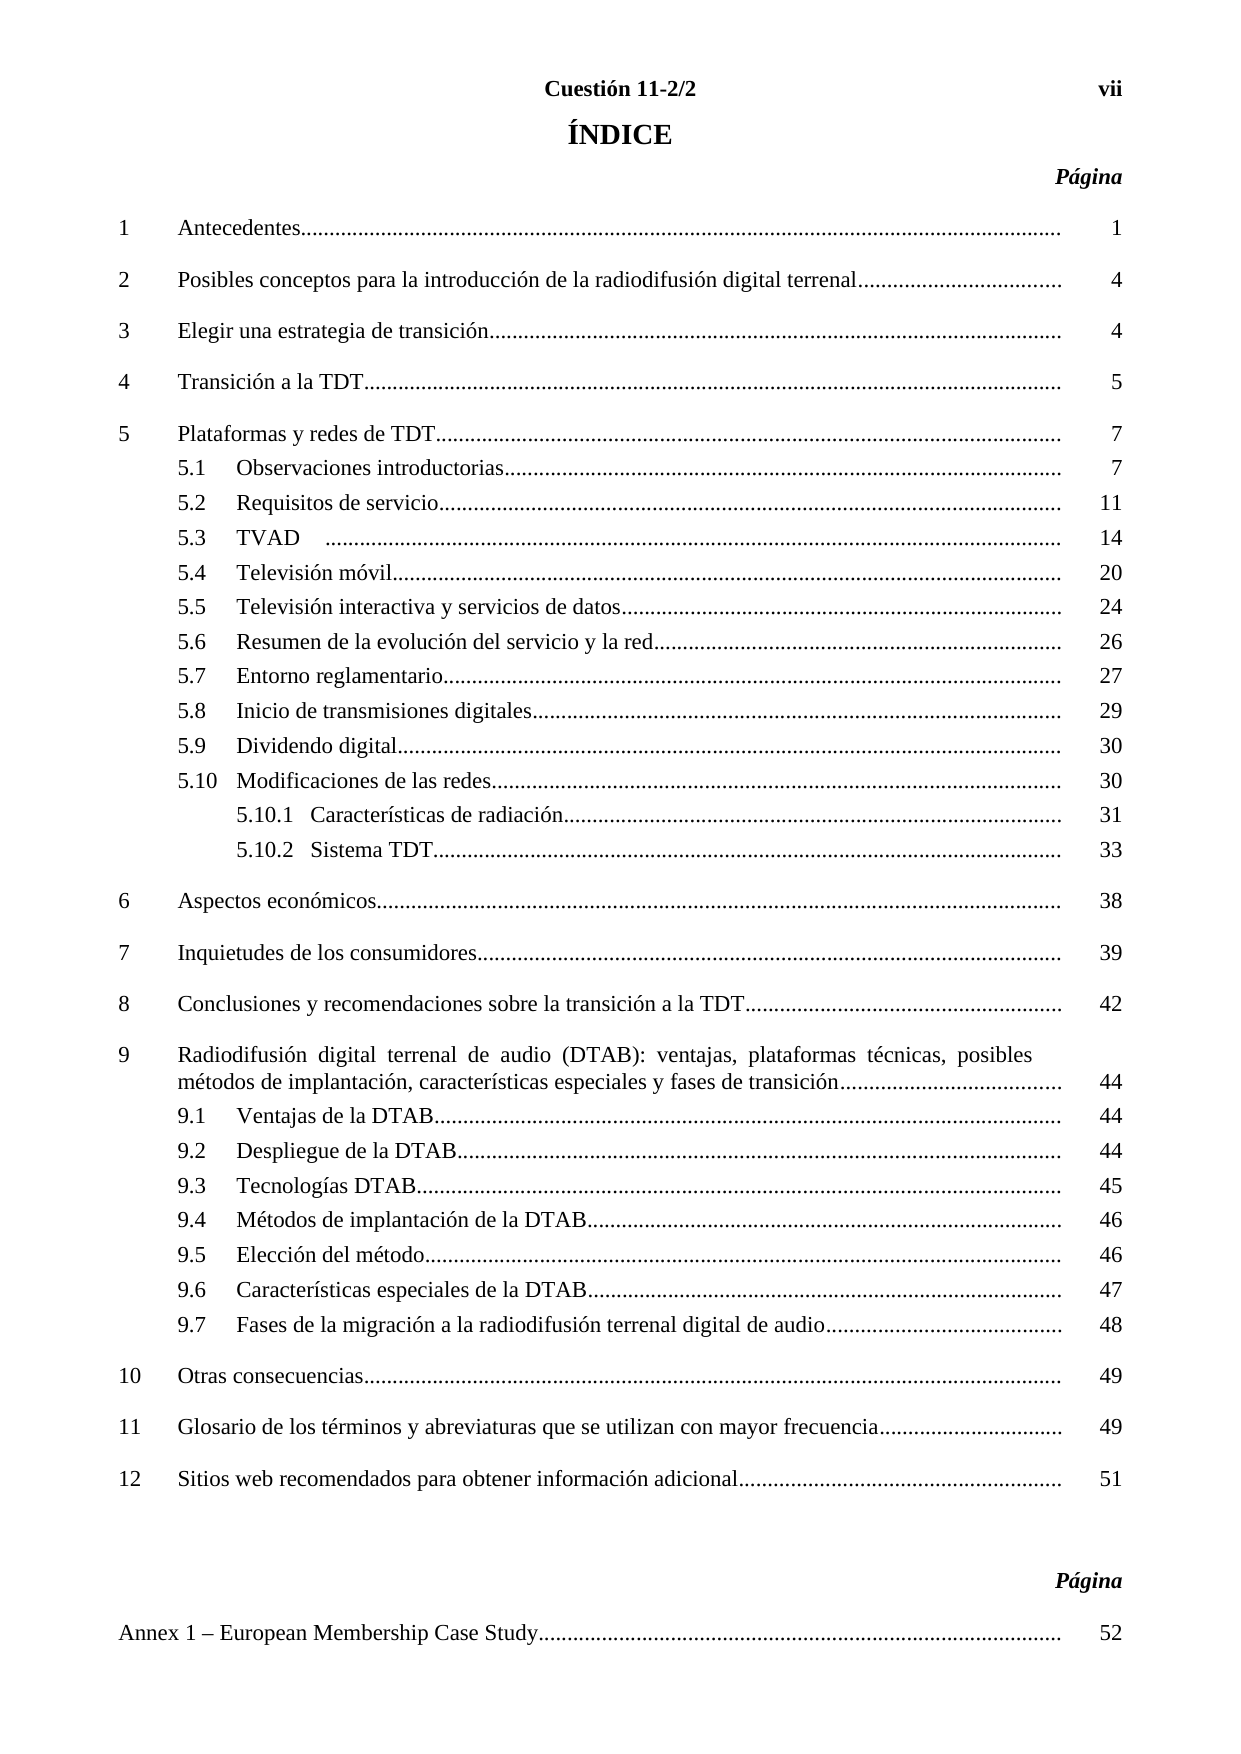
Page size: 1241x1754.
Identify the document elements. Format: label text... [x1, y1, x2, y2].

text 10 Otras consecuencias 49 [118, 1362, 1033, 1388]
text 12 Sitios web recomendados para obtener información adicional 51 [118, 1465, 1033, 1491]
text 6 Aspectos económicos 38 [118, 887, 1033, 914]
text 5.2 Requisitos de servicio 11 [177, 489, 1033, 516]
text 9.1 Ventajas de la DTAB 44 [177, 1102, 1033, 1129]
text 5 Plataformas y redes de TDT 7 [118, 420, 1033, 446]
text 1 Antecedentes 1 [118, 214, 1033, 241]
text 8 Conclusiones y recomendaciones sobre la transición a la TDT 42 [118, 990, 1033, 1016]
text 9.2 Despliegue de la DTAB 44 [177, 1137, 1033, 1163]
text ÍNDICE [118, 117, 1122, 151]
text 5.4 Televisión móvil 20 [177, 558, 1033, 585]
text 5.7 Entorno reglamentario 27 [177, 663, 1033, 689]
text 5.9 Dividendo digital 30 [177, 732, 1033, 758]
text 9.7 Fases de la migración a la radiodifusión terrenal digital de audio 48 [177, 1311, 1033, 1337]
text 9.4 Métodos de implantación de la DTAB 46 [177, 1207, 1033, 1233]
text 2 Posibles conceptos para la introducción de la radiodifusión digital terrenal 4 [118, 266, 1033, 292]
text 11 Glosario de los términos y abreviaturas que se utilizan con mayor frecuencia 49 [118, 1413, 1033, 1440]
text 5.5 Televisión interactiva y servicios de datos 24 [177, 593, 1033, 619]
text 9.6 Características especiales de la DTAB 47 [177, 1276, 1033, 1302]
text 5.8 Inicio de transmisiones digitales 29 [177, 697, 1033, 724]
text 5.10 Modificaciones de las redes 30 [177, 767, 1033, 793]
text Annex 1 – European Membership Case Study 52 [118, 1619, 1033, 1645]
text 9.5 Elección del método 46 [177, 1241, 1033, 1268]
text 5.10.1 Características de radiación 31 [236, 801, 1033, 828]
text 5.6 Resumen de la evolución del servicio y la red 26 [177, 628, 1033, 654]
text 4 Transición a la TDT 5 [118, 368, 1033, 395]
text 9.3 Tecnologías DTAB 45 [177, 1172, 1033, 1198]
text 3 Elegir una estrategia de transición 4 [118, 317, 1033, 343]
text 9 Radiodifusión digital terrenal de audio (DTAB): ventajas, plataformas técnicas, posibles métodos de implantación, características especiales y fases de transición 44 [118, 1041, 1033, 1094]
text 7 Inquietudes de los consumidores 39 [118, 939, 1033, 965]
text 5.10.2 Sistema TDT 33 [236, 836, 1033, 862]
text Página [118, 163, 1122, 189]
text 5.1 Observaciones introductorias 7 [177, 454, 1033, 481]
text Página [118, 1567, 1122, 1594]
text 5.3 TVAD 14 [177, 524, 1033, 550]
